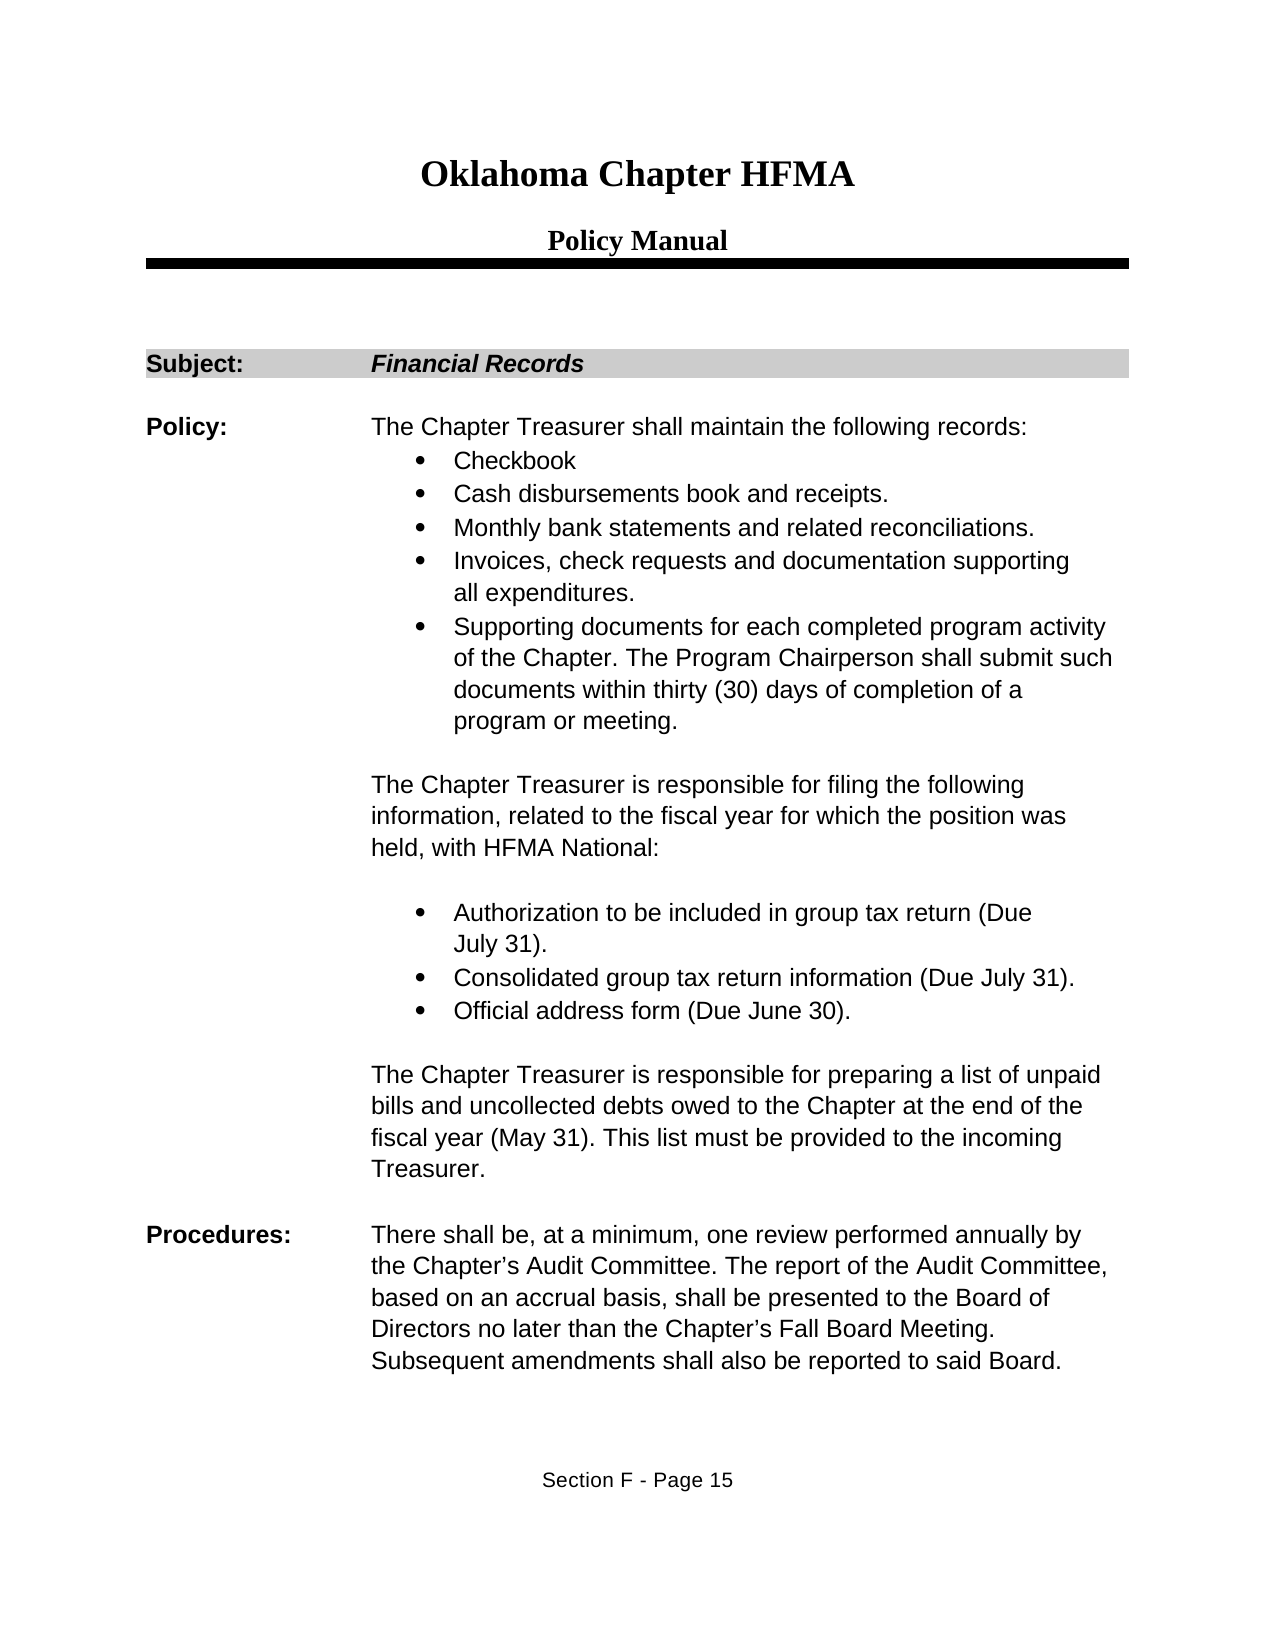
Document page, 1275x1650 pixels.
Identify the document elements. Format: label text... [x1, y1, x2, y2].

list Consolidated group tax return information (Due July 31). [416, 961, 1129, 993]
text Subject: Financial Records [146, 349, 1129, 378]
text Policy: The Chapter Treasurer shall maintain the following records: [146, 410, 1129, 442]
list Official address form (Due June 30). [416, 994, 1129, 1026]
list Invoices, check requests and documentation supporting all expenditures. [416, 544, 1099, 608]
list Supporting documents for each completed program activity of the Chapter. The Program Chairperson shall submit such documents within thirty (30) days of completion of a program or meeting. [416, 610, 1122, 736]
list Checkbook [416, 444, 1129, 476]
text Oklahoma Chapter HFMA [146, 152, 1129, 195]
list Authorization to be included in group tax return (Due July 31). [416, 896, 1084, 959]
text Policy Manual [146, 225, 1129, 256]
text The Chapter Treasurer is responsible for filing the following information, related to the fiscal year for which the position was held, with HFMA National: [371, 768, 1077, 863]
list Cash disbursements book and receipts. [416, 477, 1129, 509]
text Section F - Page 15 [146, 1468, 1129, 1492]
text Procedures: There shall be, at a minimum, one review performed annually by the Chapter’s Audit Committee. The report of the Audit Committee, based on an accrual basis, shall be presented to the Board of Directors no later than the Chapter’s Fall Board Meeting. Subsequent amendments shall also be reported to said Board. [146, 1218, 1122, 1376]
list Monthly bank statements and related reconciliations. [416, 511, 1129, 543]
text The Chapter Treasurer is responsible for preparing a list of unpaid bills and uncollected debts owed to the Chapter at the end of the fiscal year (May 31). This list must be provided to the incoming Treasurer. [371, 1058, 1107, 1184]
